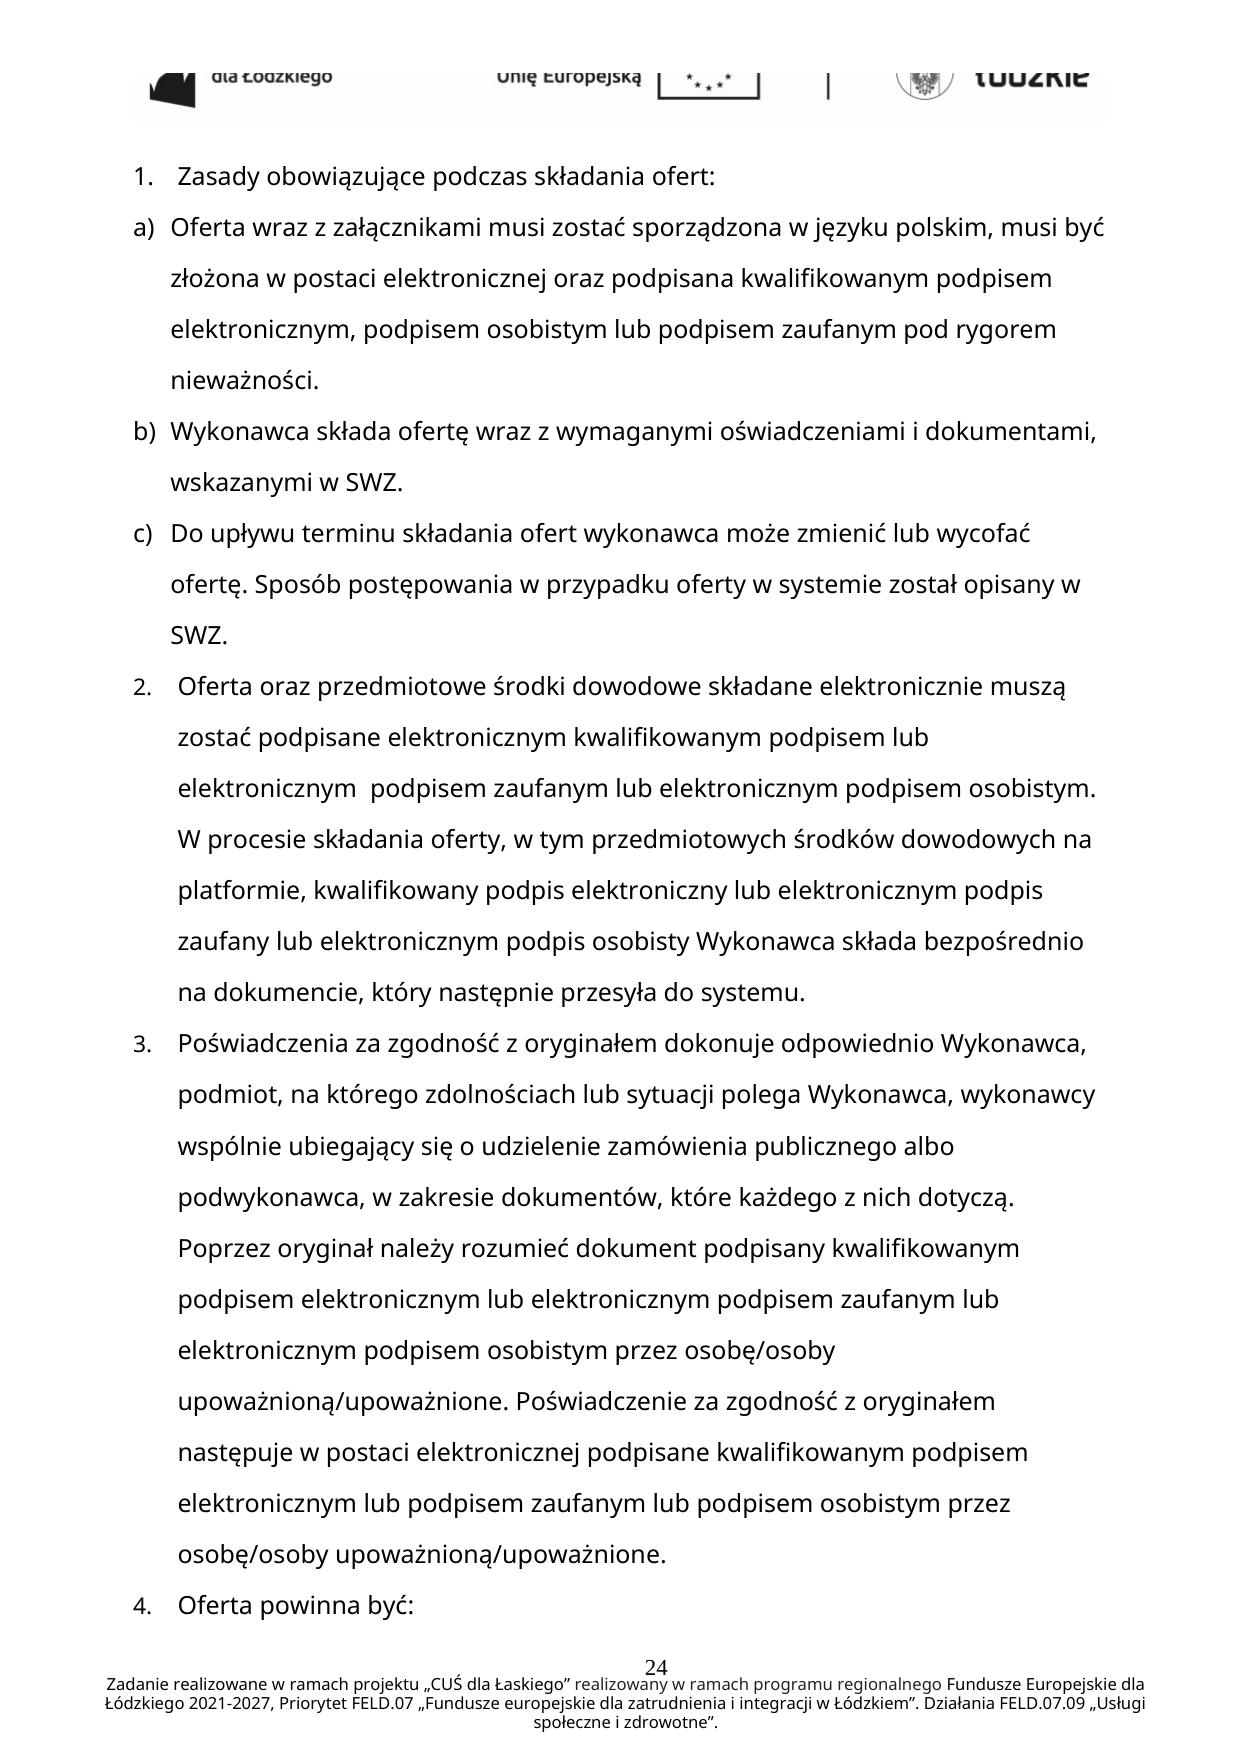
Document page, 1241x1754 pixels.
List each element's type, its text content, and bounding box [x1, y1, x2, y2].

list Do upływu terminu składania ofert wykonawca może zmienić lub wycofać ofertę. Sposób postępowania w przypadku oferty w systemie został opisany w SWZ. [133, 516, 1107, 652]
picture [132, 73, 1108, 124]
list Oferta wraz z załącznikami musi zostać sporządzona w języku polskim, musi być złożona w postaci elektronicznej oraz podpisana kwalifikowanym podpisem elektronicznym, podpisem osobistym lub podpisem zaufanym pod rygorem nieważności. [133, 209, 1107, 397]
subtitle Poświadczenia za zgodność z oryginałem dokonuje odpowiednio Wykonawca, podmiot, na którego zdolnościach lub sytuacji polega Wykonawca, wykonawcy wspólnie ubiegający się o udzielenie zamówienia publicznego albo podwykonawca, w zakresie dokumentów, które każdego z nich dotyczą. Poprzez oryginał należy rozumieć dokument podpisany kwalifikowanym podpisem elektronicznym lub elektronicznym podpisem zaufanym lub elektronicznym podpisem osobistym przez osobę/osoby upoważnioną/upoważnione. Poświadczenie za zgodność z oryginałem następuje w postaci elektronicznej podpisane kwalifikowanym podpisem elektronicznym lub podpisem zaufanym lub podpisem osobistym przez osobę/osoby upoważnioną/upoważnione. [133, 1026, 1107, 1571]
list Wykonawca składa ofertę wraz z wymaganymi oświadczeniami i dokumentami, wskazanymi w SWZ. [133, 413, 1107, 499]
list Oferta oraz przedmiotowe środki dowodowe składane elektronicznie muszą zostać podpisane elektronicznym kwalifikowanym podpisem lub elektronicznym podpisem zaufanym lub elektronicznym podpisem osobistym. W procesie składania oferty, w tym przedmiotowych środków dowodowych na platformie, kwalifikowany podpis elektroniczny lub elektronicznym podpis zaufany lub elektronicznym podpis osobisty Wykonawca składa bezpośrednio na dokumencie, który następnie przesyła do systemu. [133, 669, 1107, 1009]
list Oferta powinna być: [133, 1587, 1107, 1622]
list Zasady obowiązujące podczas składania ofert: [133, 158, 1104, 192]
